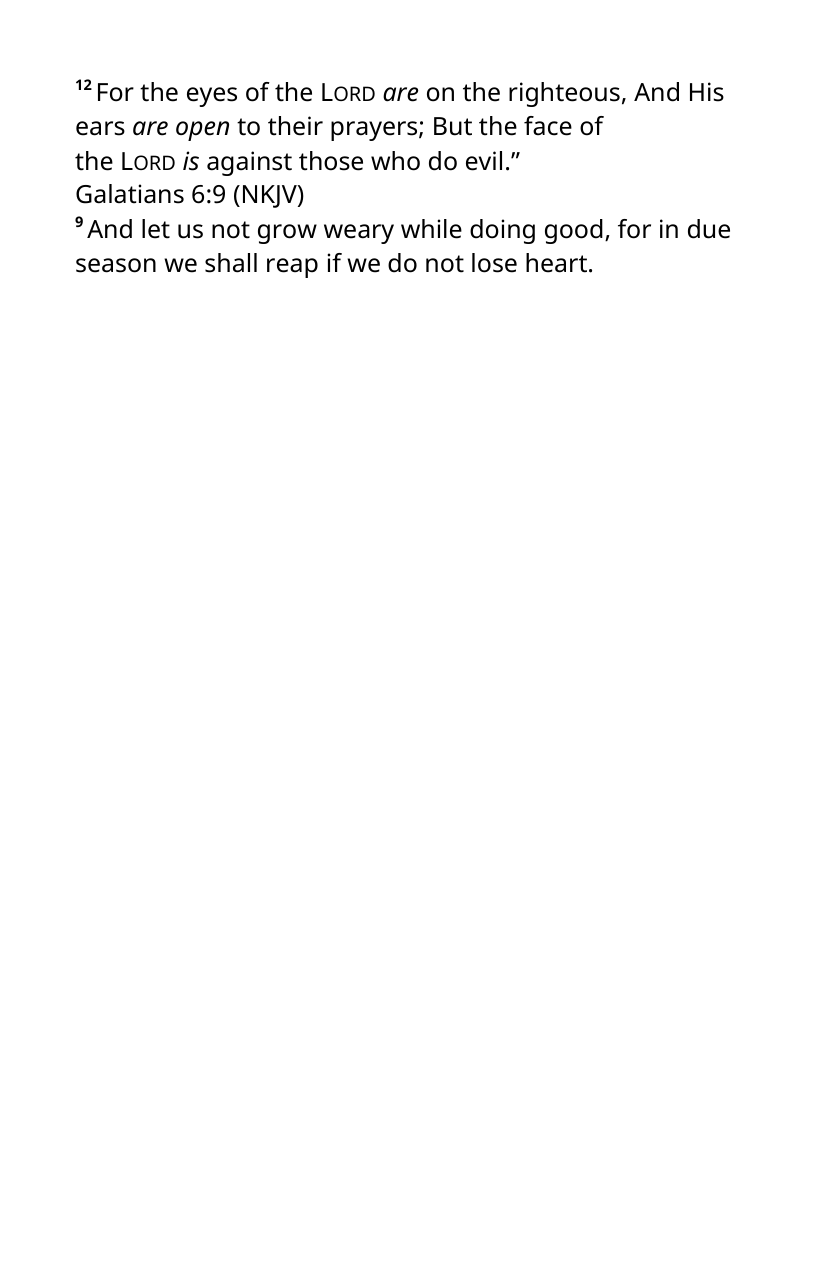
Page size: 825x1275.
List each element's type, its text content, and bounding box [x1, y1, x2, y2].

text 12 For the eyes of the Lord are on the righteous, And His ears are open to their prayers; But the face of the Lord is against those who do evil.” [75, 75, 750, 177]
subtitle Galatians 6:9 (NKJV) [75, 177, 750, 211]
text 9 And let us not grow weary while doing good, for in due season we shall reap if we do not lose heart. [75, 211, 750, 279]
